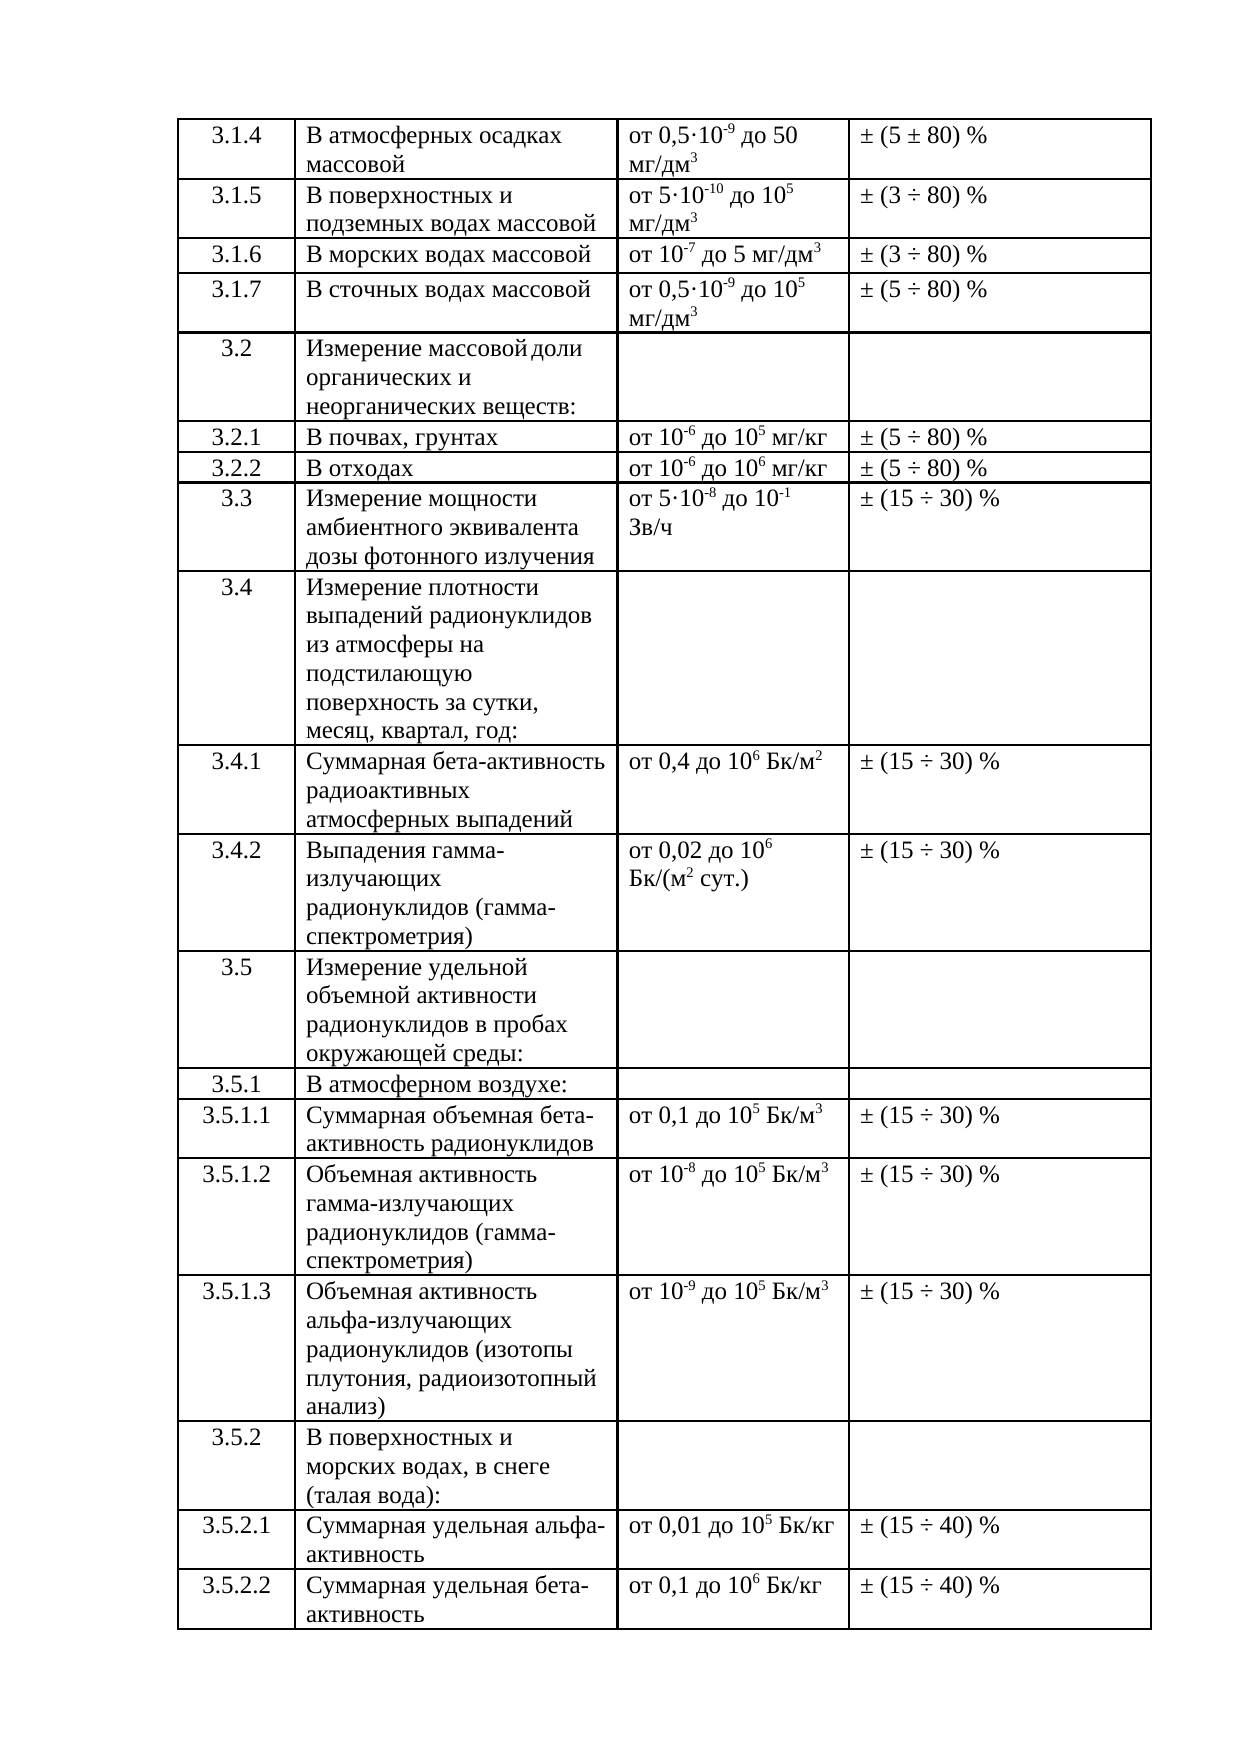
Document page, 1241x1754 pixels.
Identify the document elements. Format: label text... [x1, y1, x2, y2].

table_cell Измерение плотности выпадений радионуклидов из атмосферы на подстилающую поверхность за сутки, месяц, квартал, год: [296, 572, 616, 744]
table_cell ± (3 ÷ 80) % [850, 239, 1150, 272]
table_cell 3.1.6 [179, 239, 294, 272]
table_cell ± (5 ÷ 80) % [850, 422, 1150, 451]
table_cell [850, 952, 1150, 1067]
table_cell 3.4.1 [179, 746, 294, 833]
table_cell ± (15 ÷ 30) % [850, 835, 1150, 950]
table_cell от 0,1 до 105 Бк/м3 [619, 1100, 848, 1157]
table_cell 3.1.7 [179, 274, 294, 331]
table_cell от 10-9 до 105 Бк/м3 [619, 1276, 848, 1420]
table_cell Объемная активность альфа-излучающих радионуклидов (изотопы плутония, радиоизотопный анализ) [296, 1276, 616, 1420]
table_cell В отходах [296, 453, 616, 481]
table_cell от 0,01 до 105 Бк/кг [619, 1511, 848, 1568]
table_cell [850, 334, 1150, 420]
table_cell ± (5 ± 80) % [850, 120, 1150, 178]
table_cell [619, 952, 848, 1067]
table_cell 3.5.1.3 [179, 1276, 294, 1420]
table_cell [850, 1422, 1150, 1508]
table_cell Суммарная удельная альфа-активность [296, 1511, 616, 1568]
table_cell 3.3 [179, 484, 294, 570]
table_cell ± (15 ÷ 30) % [850, 484, 1150, 570]
table_cell 3.4 [179, 572, 294, 744]
table_cell [619, 334, 848, 420]
table_cell В поверхностных и морских водах, в снеге (талая вода): [296, 1422, 616, 1508]
table_cell Измерение массовой доли органических и неорганических веществ: [296, 334, 616, 420]
table_cell 3.1.5 [179, 180, 294, 237]
table_cell 3.4.2 [179, 835, 294, 950]
table_cell ± (15 ÷ 40) % [850, 1511, 1150, 1568]
table_cell 3.5.1 [179, 1069, 294, 1098]
table_cell ± (15 ÷ 30) % [850, 1100, 1150, 1157]
table_cell В почвах, грунтах [296, 422, 616, 451]
table_cell от 10-6 до 106 мг/кг [619, 453, 848, 481]
table_cell ± (5 ÷ 80) % [850, 274, 1150, 331]
table_cell Суммарная объемная бета-активность радионуклидов [296, 1100, 616, 1157]
table_cell В поверхностных и подземных водах массовой [296, 180, 616, 237]
table_cell 3.2.2 [179, 453, 294, 481]
table_cell 3.1.4 [179, 120, 294, 178]
table_cell от 0,02 до 106 Бк/(м2 сут.) [619, 835, 848, 950]
table_cell [619, 1069, 848, 1098]
table_cell ± (15 ÷ 40) % [850, 1570, 1150, 1628]
table_cell от 0,4 до 106 Бк/м2 [619, 746, 848, 833]
table_cell [619, 572, 848, 744]
table_cell 3.5.2.2 [179, 1570, 294, 1628]
table_cell Выпадения гамма-излучающих радионуклидов (гамма-спектрометрия) [296, 835, 616, 950]
table_cell от 0,5·10-9 до 105 мг/дм3 [619, 274, 848, 331]
table_cell В морских водах массовой [296, 239, 616, 272]
table_cell от 0,1 до 106 Бк/кг [619, 1570, 848, 1628]
table_cell 3.5.2.1 [179, 1511, 294, 1568]
table_cell от 0,5·10-9 до 50 мг/дм3 [619, 120, 848, 178]
table_cell [619, 1422, 848, 1508]
table_cell Суммарная бета-активность радиоактивных атмосферных выпадений [296, 746, 616, 833]
table_cell 3.5 [179, 952, 294, 1067]
table_cell 3.5.1.1 [179, 1100, 294, 1157]
table_cell от 5·10-8 до 10-1 Зв/ч [619, 484, 848, 570]
table_cell 3.5.2 [179, 1422, 294, 1508]
table_cell от 5·10-10 до 105 мг/дм3 [619, 180, 848, 237]
table_cell ± (3 ÷ 80) % [850, 180, 1150, 237]
table_cell от 10-8 до 105 Бк/м3 [619, 1159, 848, 1274]
table_cell [850, 572, 1150, 744]
table_cell Суммарная удельная бета-активность [296, 1570, 616, 1628]
table_cell ± (15 ÷ 30) % [850, 1276, 1150, 1420]
table_cell ± (5 ÷ 80) % [850, 453, 1150, 481]
table_cell В сточных водах массовой [296, 274, 616, 331]
table_cell Измерение мощности амбиентного эквивалента дозы фотонного излучения [296, 484, 616, 570]
table_cell ± (15 ÷ 30) % [850, 1159, 1150, 1274]
table_cell 3.2.1 [179, 422, 294, 451]
table_cell 3.5.1.2 [179, 1159, 294, 1274]
table_cell В атмосферных осадках массовой [296, 120, 616, 178]
table_cell [850, 1069, 1150, 1098]
table_cell от 10-7 до 5 мг/дм3 [619, 239, 848, 272]
table_cell от 10-6 до 105 мг/кг [619, 422, 848, 451]
table_cell Измерение удельной объемной активности радионуклидов в пробах окружающей среды: [296, 952, 616, 1067]
table_cell 3.2 [179, 334, 294, 420]
table_cell Объемная активность гамма-излучающих радионуклидов (гамма- спектрометрия) [296, 1159, 616, 1274]
table_cell В атмосферном воздухе: [296, 1069, 616, 1098]
table_cell ± (15 ÷ 30) % [850, 746, 1150, 833]
